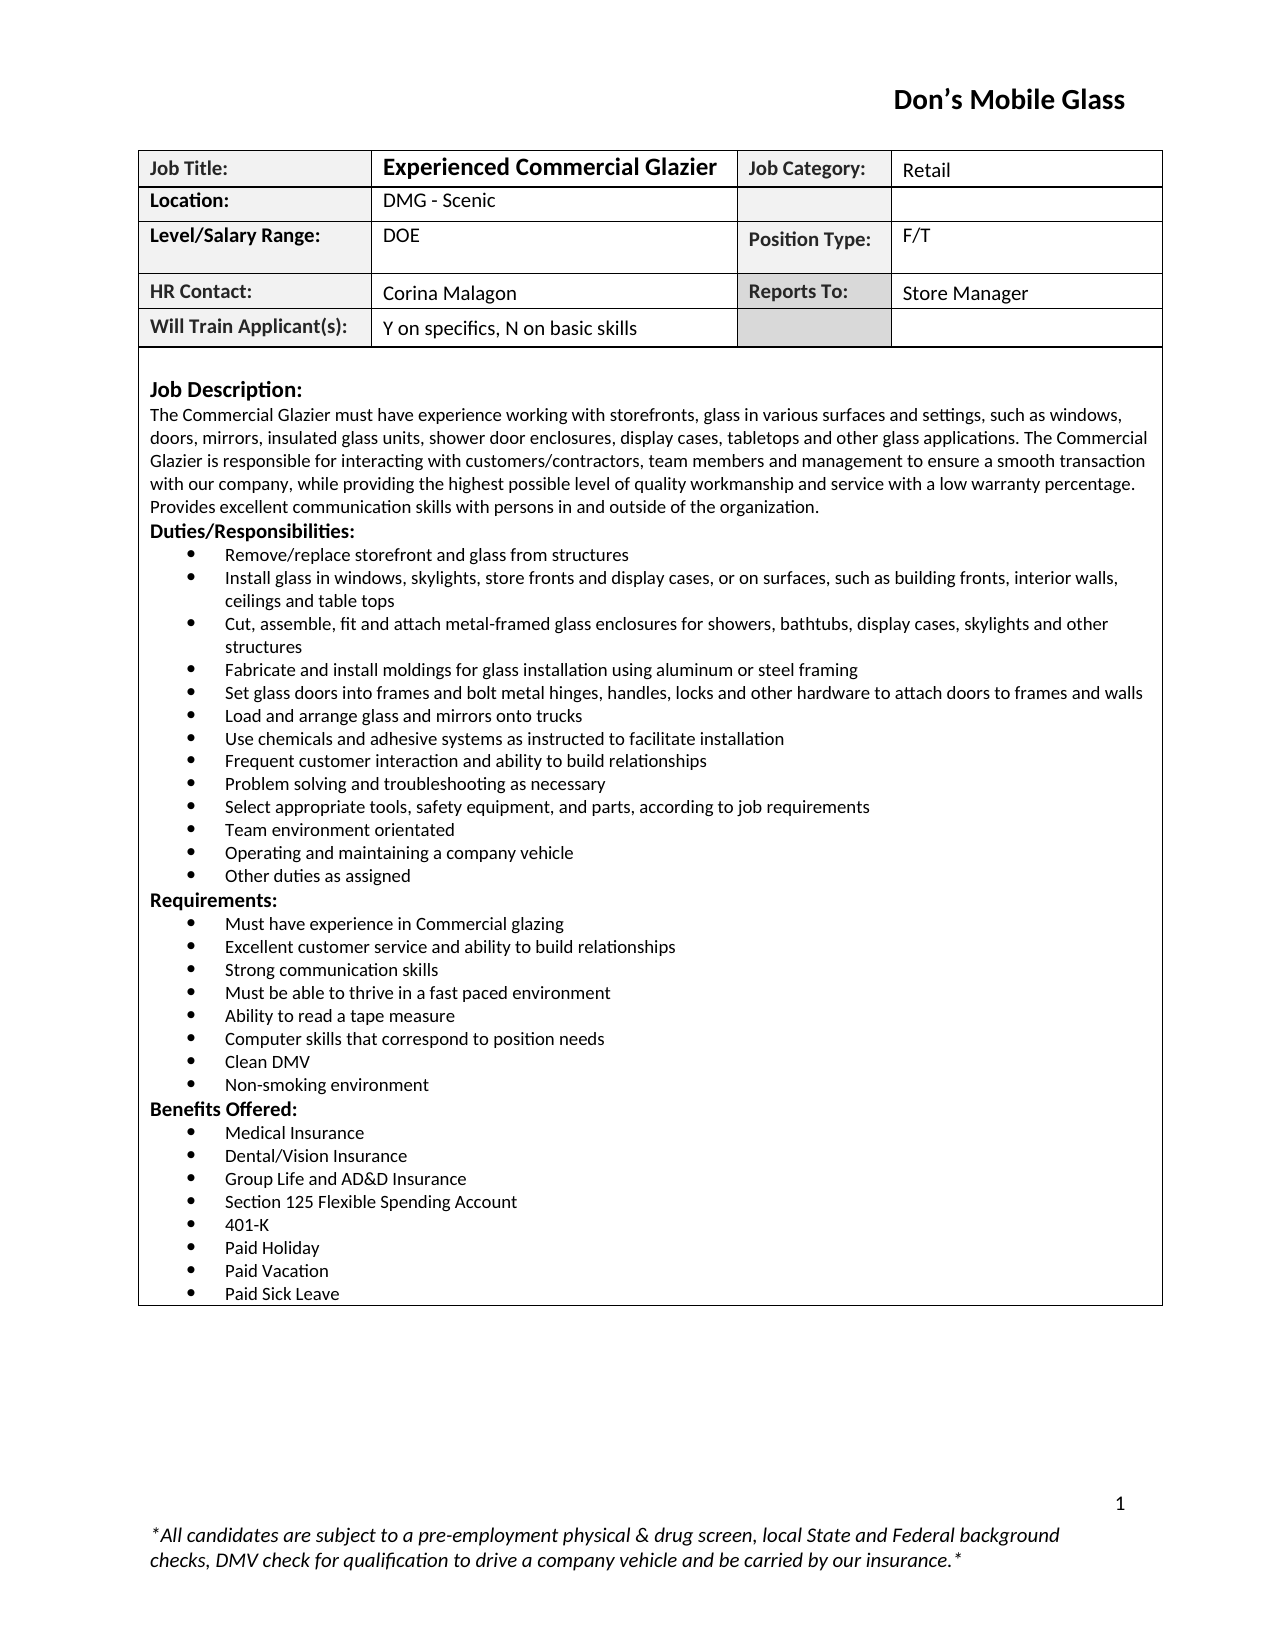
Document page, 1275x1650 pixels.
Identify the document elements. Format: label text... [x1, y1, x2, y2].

table_cell Y on specifics, N on basic skills [372, 309, 737, 346]
table_cell Job Description: The Commercial Glazier must have experience working with storefronts, glass in various surfaces and settings, such as windows, doors, mirrors, insulated glass units, shower door enclosures, display cases, tabletops and other glass applications. The Commercial Glazier is responsible for interacting with customers/contractors, team members and management to ensure a smooth transaction with our company, while providing the highest possible level of quality workmanship and service with a low warranty percentage. Provides excellent communication skills with persons in and outside of the organization. Duties/Responsibilities: Remove/replace storefront and glass from structures Install glass in windows, skylights, store fronts and display cases, or on surfaces, such as building fronts, interior walls, ceilings and table tops Cut, assemble, fit and attach metal-framed glass enclosures for showers, bathtubs, display cases, skylights and other structures Fabricate and install moldings for glass installation using aluminum or steel framing Set glass doors into frames and bolt metal hinges, handles, locks and other hardware to attach doors to frames and walls Load and arrange glass and mirrors onto trucks Use chemicals and adhesive systems as instructed to facilitate installation Frequent customer interaction and ability to build relationships Problem solving and troubleshooting as necessary Select appropriate tools, safety equipment, and parts, according to job requirements Team environment orientated Operating and maintaining a company vehicle Other duties as assigned Requirements: Must have experience in Commercial glazing Excellent customer service and ability to build relationships Strong communication skills Must be able to thrive in a fast paced environment Ability to read a tape measure Computer skills that correspond to position needs Clean DMV Non-smoking environment Benefits Offered: Medical Insurance Dental/Vision Insurance Group Life and AD&D Insurance Section 125 Flexible Spending Account 401-K Paid Holiday Paid Vacation Paid Sick Leave [139, 348, 1162, 1305]
table_header Job Category: [738, 151, 891, 186]
table_cell Corina Malagon [372, 274, 737, 308]
table_cell Position Type: [738, 222, 891, 273]
table_cell Store Manager [892, 274, 1162, 308]
table_cell HR Contact: [139, 274, 371, 308]
table_header Experienced Commercial Glazier [372, 151, 737, 186]
table_header Retail [892, 151, 1162, 186]
table_cell Level/Salary Range: [139, 222, 371, 273]
table_cell F/T [892, 222, 1162, 273]
table_cell [738, 309, 891, 346]
table_cell [892, 309, 1162, 346]
table_cell [738, 188, 891, 221]
table_cell DOE [372, 222, 737, 273]
table_cell Will Train Applicant(s): [139, 309, 371, 346]
table_cell Location: [139, 188, 371, 221]
table_header Job Title: [139, 151, 371, 186]
table_cell DMG - Scenic [372, 188, 737, 221]
table_cell [892, 188, 1162, 221]
table_cell Reports To: [738, 274, 891, 308]
